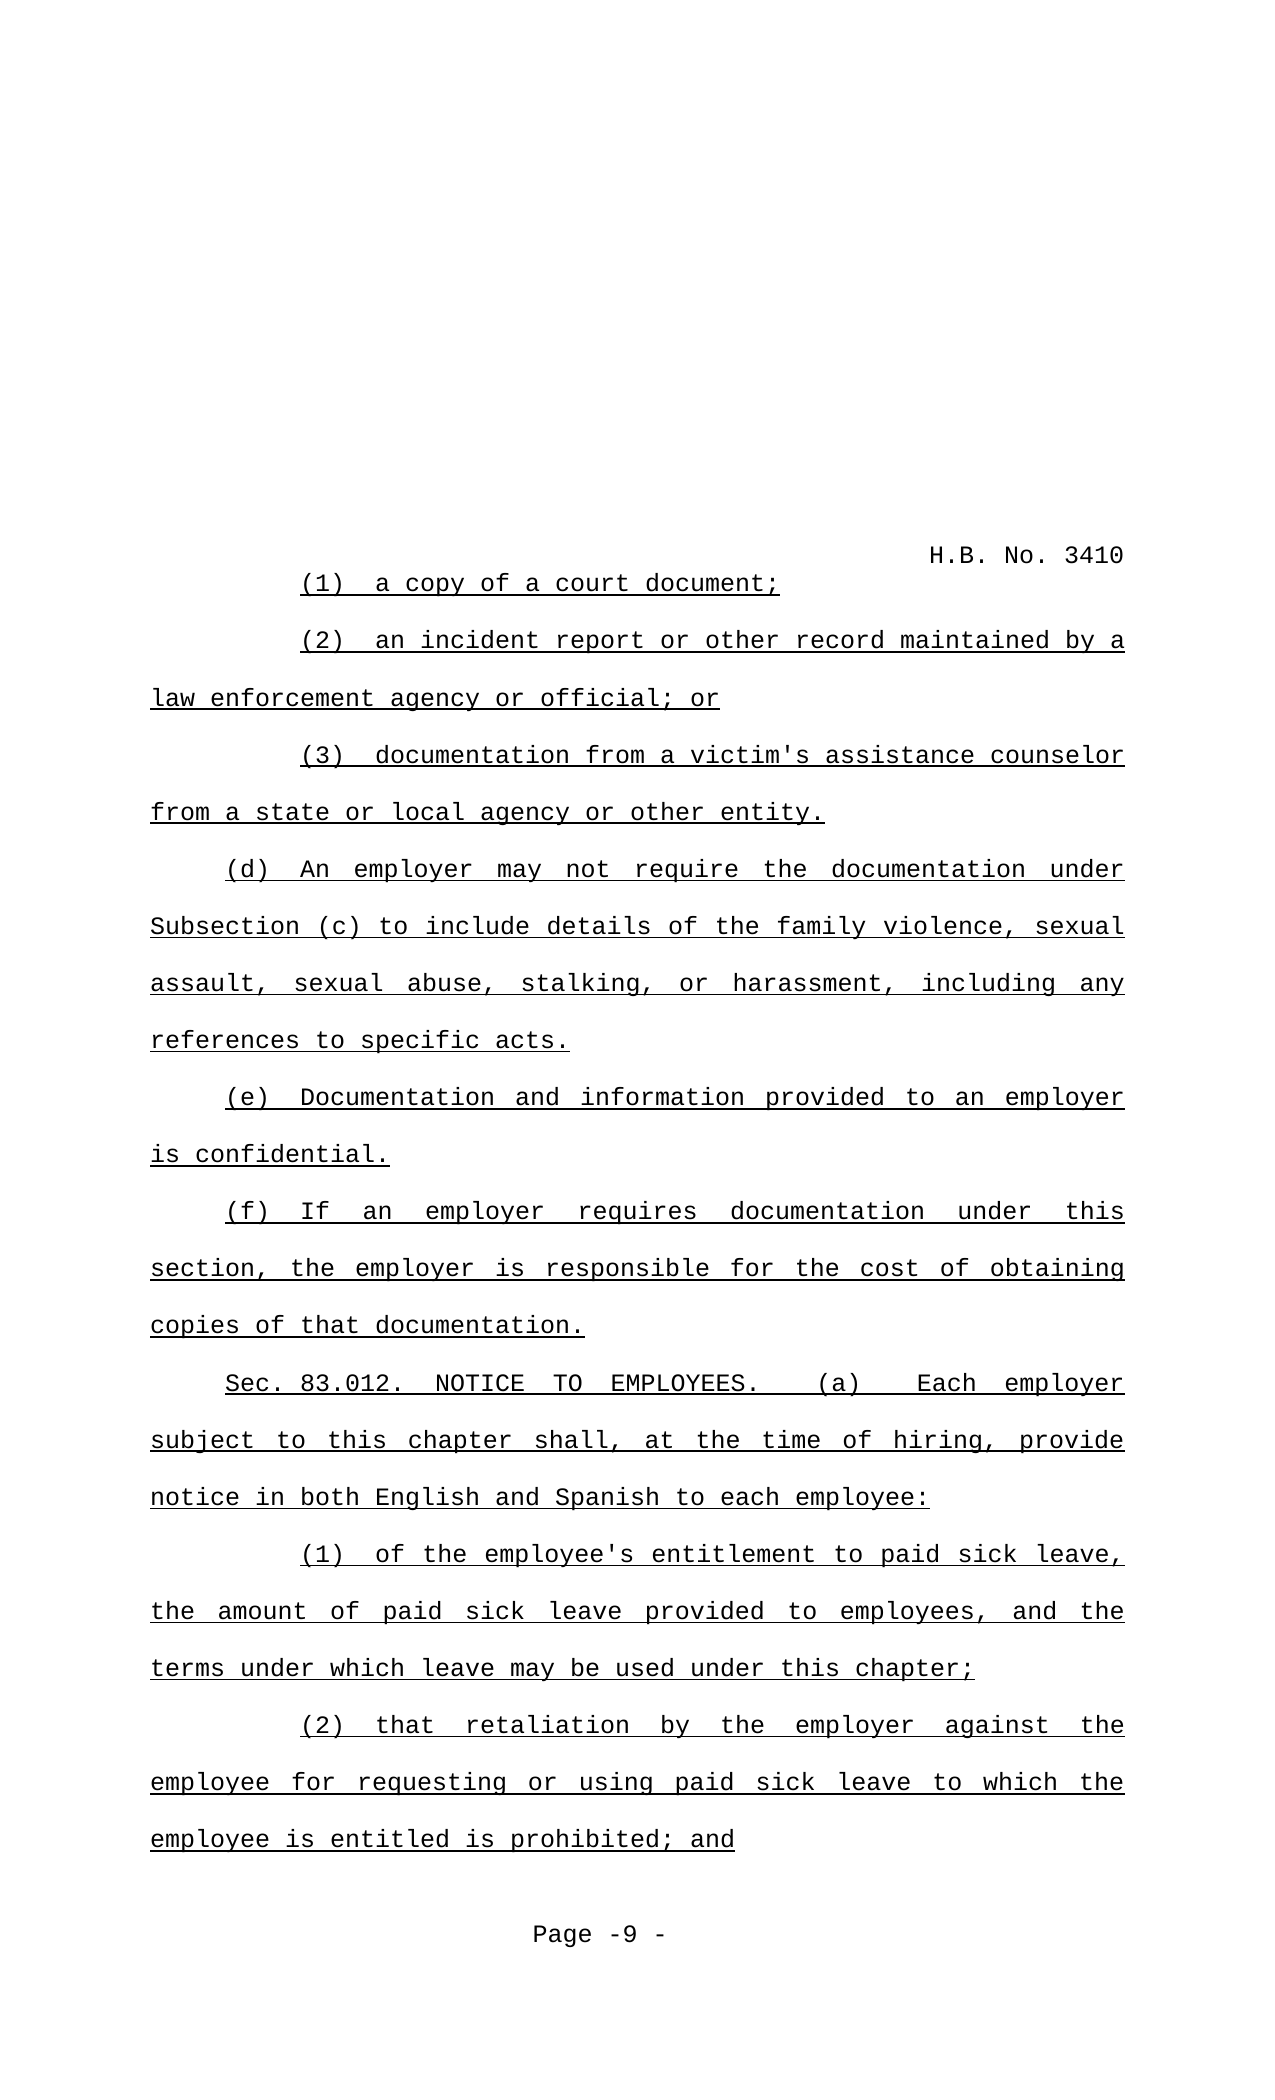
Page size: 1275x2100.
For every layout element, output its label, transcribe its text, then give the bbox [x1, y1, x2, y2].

text (2) an incident report or other record maintained by a law enforcement agency or official; or [150, 628, 1125, 713]
text (2) that retaliation by the employer against the employee for requesting or using paid sick leave to which the employee is entitled is prohibited; and [150, 1795, 1125, 1855]
text (f) If an employer requires documentation under this section, the employer is responsible for the cost of obtaining copies of that documentation. [150, 1199, 1125, 1279]
text (d) An employer may not require the documentation under Subsection (c) to include details of the family violence, sexual assault, sexual abuse, stalking, or harassment, including any references to specific acts. [150, 856, 1125, 937]
text (d) An employer may not require the documentation under Subsection (c) to include details of the family violence, sexual assault, sexual abuse, stalking, or harassment, including any references to specific acts. [150, 995, 1125, 1056]
text (1) a copy of a court document; [150, 571, 1125, 599]
text (1) of the employee's entitlement to paid sick leave, the amount of paid sick leave provided to employees, and the terms under which leave may be used under this chapter; [150, 1623, 1125, 1684]
text (3) documentation from a victim's assistance counselor from a state or local agency or other entity. [150, 742, 1125, 828]
text Sec. 83.012. NOTICE TO EMPLOYEES. (a) Each employer subject to this chapter shall, at the time of hiring, provide notice in both English and Spanish to each employee: [150, 1452, 1125, 1513]
text (e) Documentation and information provided to an employer is confidential. [150, 1084, 1125, 1170]
text (f) If an employer requires documentation under this section, the employer is responsible for the cost of obtaining copies of that documentation. [150, 1281, 1125, 1341]
text (2) that retaliation by the employer against the employee for requesting or using paid sick leave to which the employee is entitled is prohibited; and [150, 1712, 1125, 1793]
text (d) An employer may not require the documentation under Subsection (c) to include details of the family violence, sexual assault, sexual abuse, stalking, or harassment, including any references to specific acts. [150, 938, 1125, 994]
text (1) of the employee's entitlement to paid sick leave, the amount of paid sick leave provided to employees, and the terms under which leave may be used under this chapter; [150, 1541, 1125, 1622]
text Sec. 83.012. NOTICE TO EMPLOYEES. (a) Each employer subject to this chapter shall, at the time of hiring, provide notice in both English and Spanish to each employee: [150, 1370, 1125, 1450]
